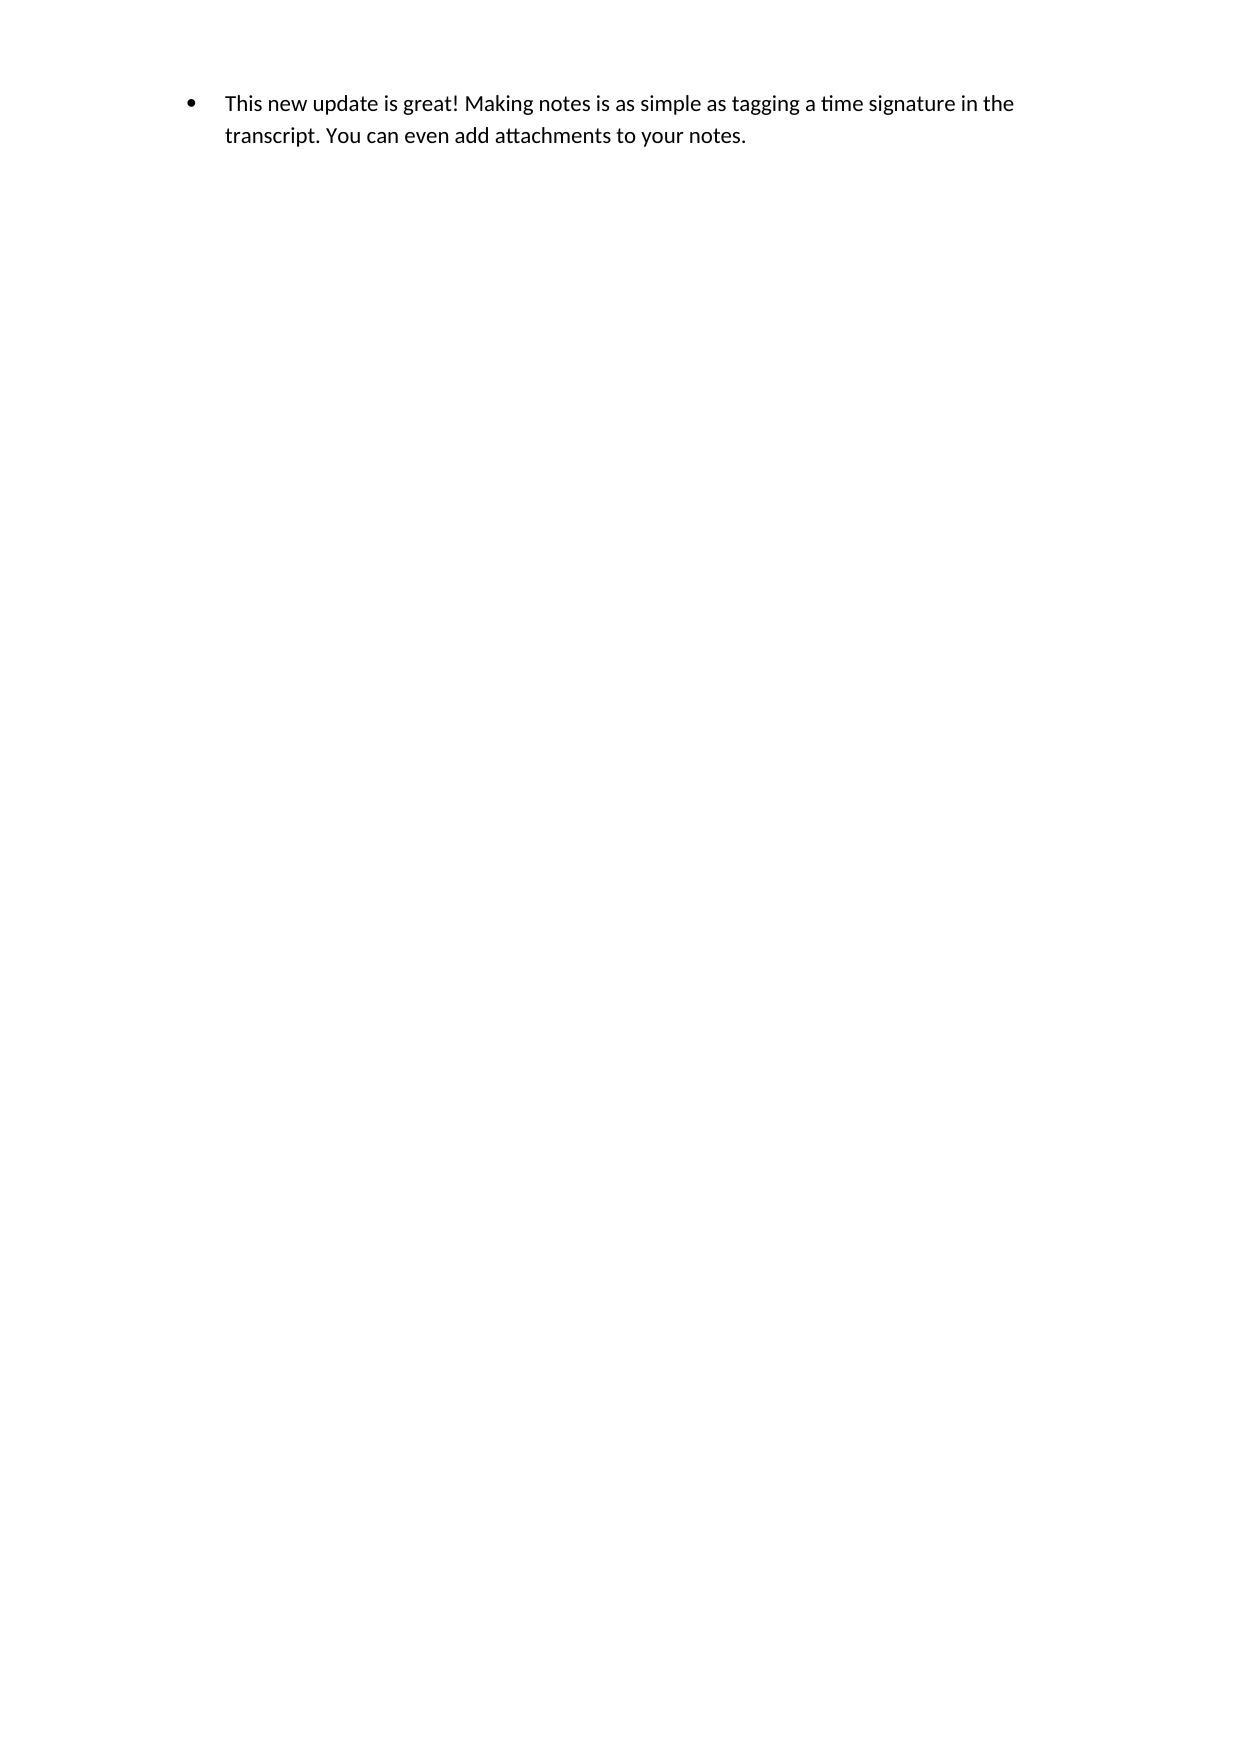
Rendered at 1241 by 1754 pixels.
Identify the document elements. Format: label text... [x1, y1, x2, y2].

list This new update is great! Making notes is as simple as tagging a time signature in the transcript. You can even add attachments to your notes. [187, 89, 1090, 149]
